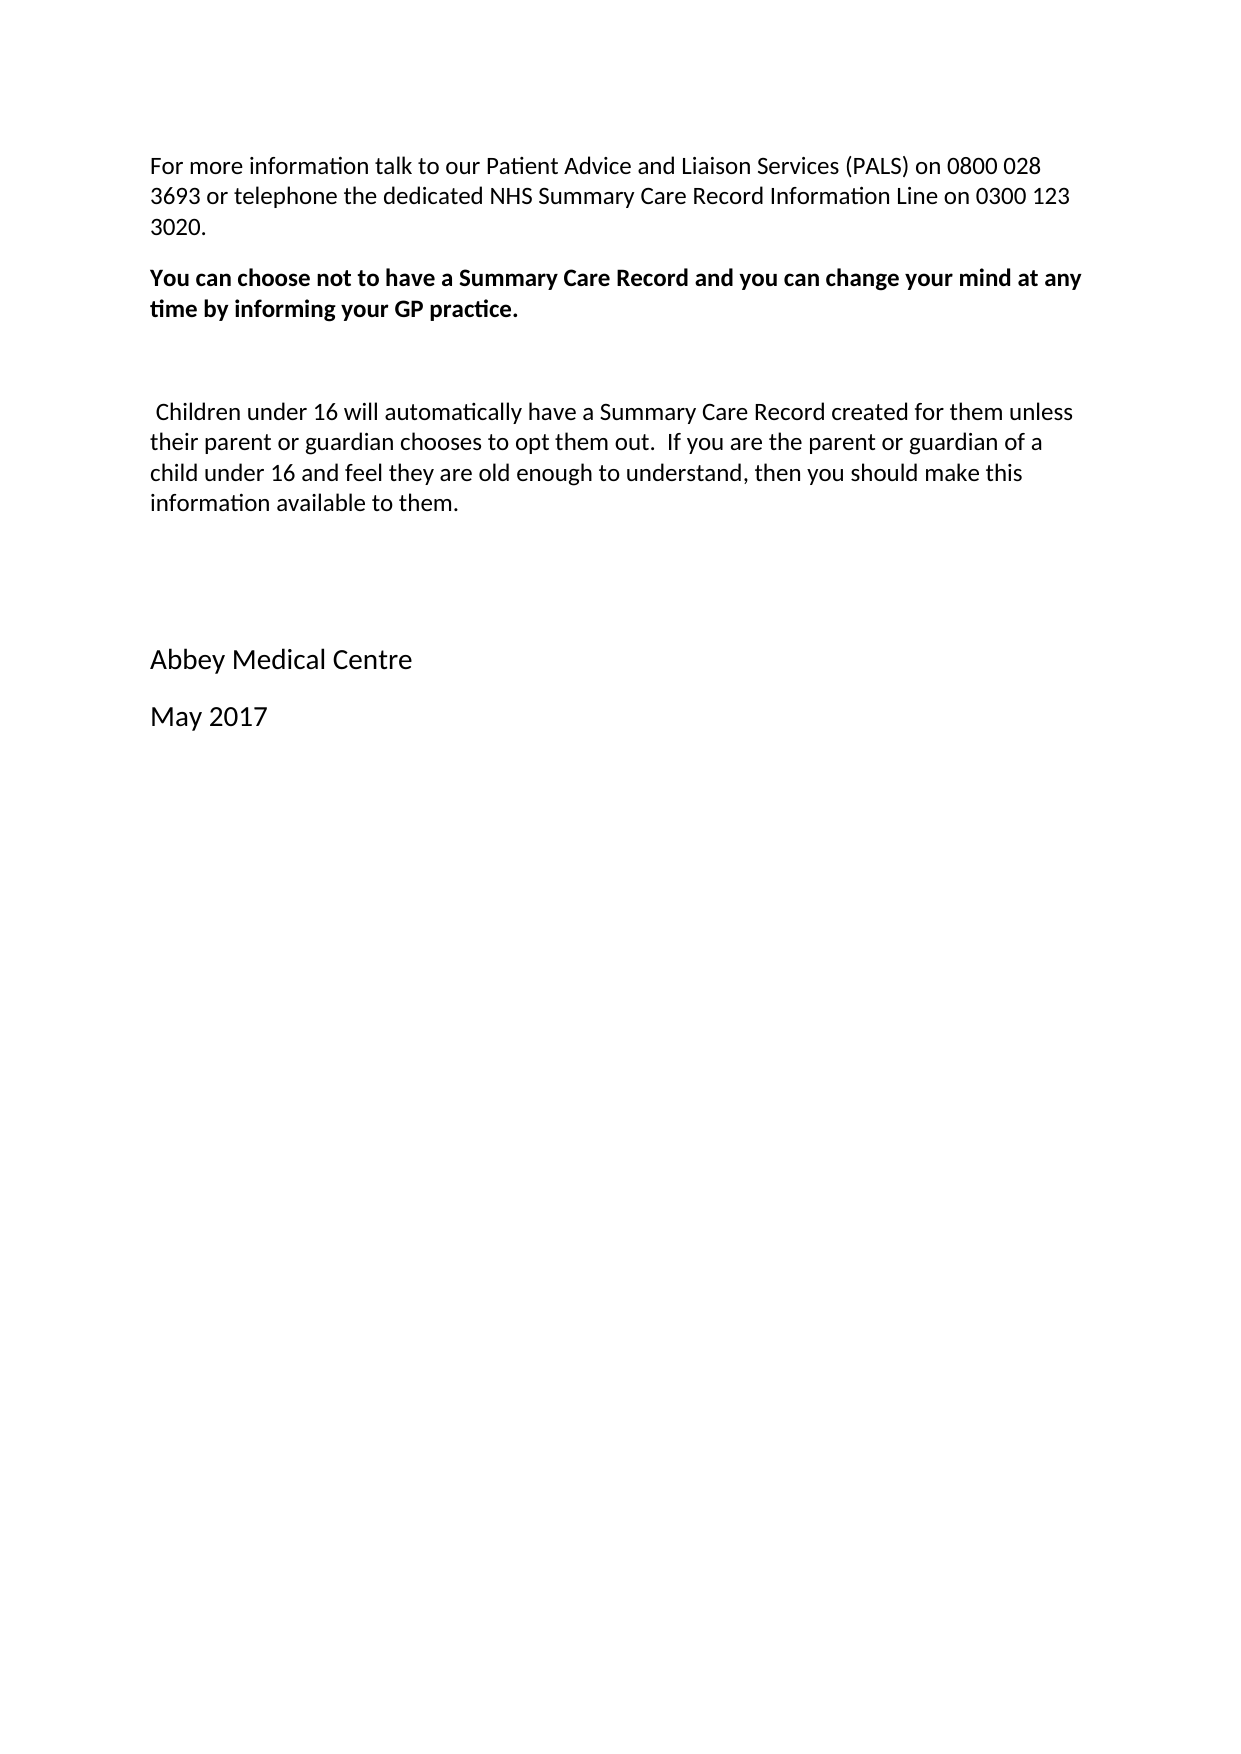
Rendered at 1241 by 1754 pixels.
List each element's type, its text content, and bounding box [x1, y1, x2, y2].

text Children under 16 will automatically have a Summary Care Record created for them unless their parent or guardian chooses to opt them out. If you are the parent or guardian of a child under 16 and feel they are old enough to understand, then you should make this information available to them. [150, 396, 1090, 518]
text May 2017 [150, 698, 1090, 733]
text Abbey Medical Centre [150, 641, 1090, 677]
text You can choose not to have a Summary Care Record and you can change your mind at any time by informing your GP practice. [150, 262, 1090, 323]
text For more information talk to our Patient Advice and Liaison Services (PALS) on 0800 028 3693 or telephone the dedicated NHS Summary Care Record Information Line on 0300 123 3020. [150, 150, 1090, 242]
